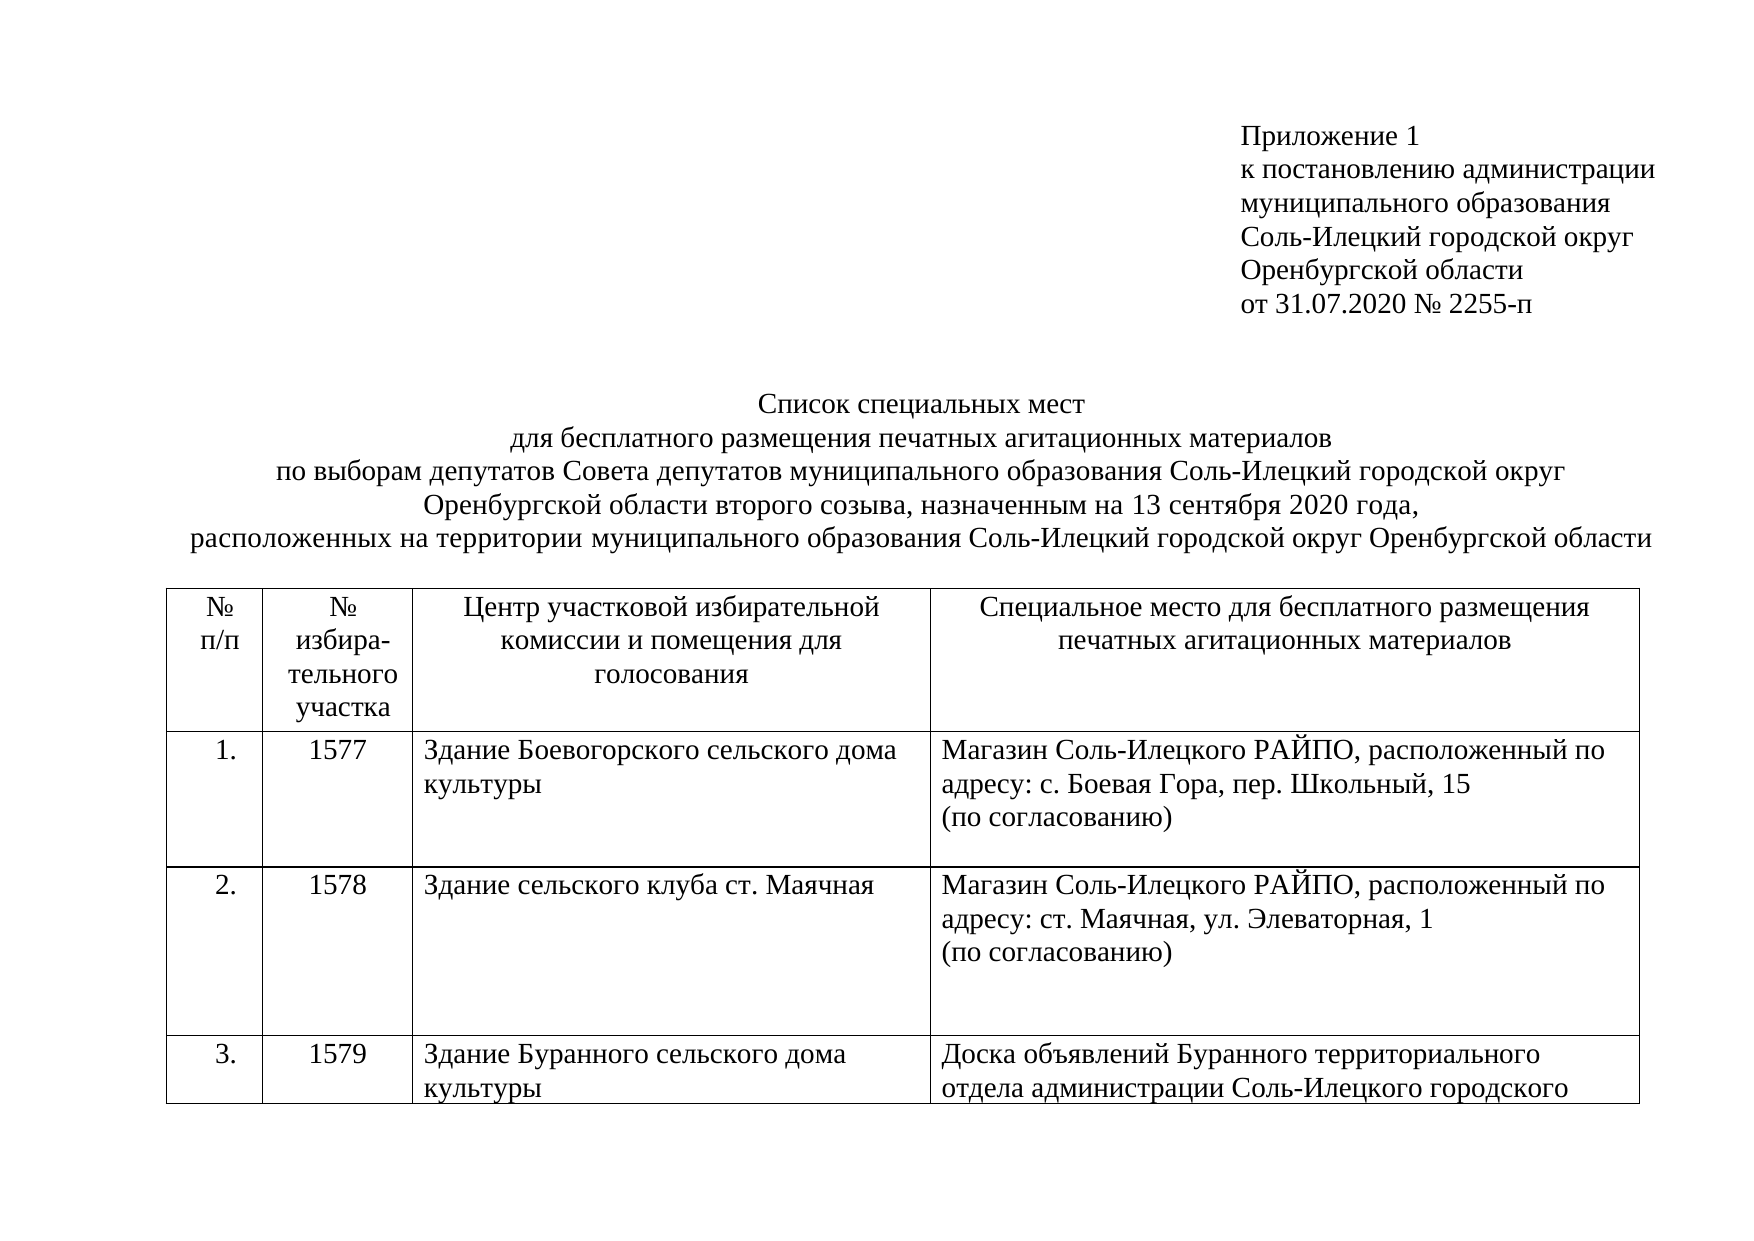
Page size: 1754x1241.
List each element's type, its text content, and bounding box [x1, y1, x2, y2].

text Соль-Илецкий городской округ [1240, 219, 1665, 252]
text для бесплатного размещения печатных агитационных материалов [177, 420, 1665, 453]
table_header № избира-тельного участка [263, 589, 412, 731]
table_header Специальное место для бесплатного размещения печатных агитационных материалов [931, 589, 1639, 731]
table_header Центр участковой избирательной комиссии и помещения для голосования [413, 589, 930, 731]
text от 31.07.2020 № 2255-п [1240, 286, 1665, 319]
text Список специальных мест [177, 386, 1665, 420]
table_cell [413, 1036, 930, 1103]
table_cell Здание Боевогорского сельского дома культуры [413, 732, 930, 866]
table_cell [167, 732, 262, 866]
text к постановлению администрации [1240, 152, 1665, 185]
table_cell 1578 [263, 868, 412, 1035]
text Приложение 1 [1240, 118, 1665, 152]
table_cell Магазин Соль-Илецкого РАЙПО, расположенный по адресу: ст. Маячная, ул. Элеваторная, 1 (по согласованию) [931, 868, 1639, 1035]
text Оренбургской области [1240, 252, 1665, 286]
text по выборам депутатов Совета депутатов муниципального образования Соль-Илецкий городской округ [177, 453, 1665, 487]
text расположенных на территории муниципального образования Соль-Илецкий городской округ Оренбургской области [177, 521, 1665, 554]
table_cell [931, 1036, 1639, 1103]
table_cell 1577 [263, 732, 412, 866]
text муниципального образования [1240, 185, 1665, 219]
table_header № п/п [167, 589, 262, 731]
table_cell [167, 868, 262, 1035]
table_cell Здание сельского клуба ст. Маячная [413, 868, 930, 1035]
table_cell [167, 1036, 262, 1103]
table_cell Магазин Соль-Илецкого РАЙПО, расположенный по адресу: с. Боевая Гора, пер. Школьный, 15 (по согласованию) [931, 732, 1639, 866]
text Оренбургской области второго созыва, назначенным на 13 сентября 2020 года, [177, 487, 1665, 521]
table_cell 1579 [263, 1036, 412, 1103]
